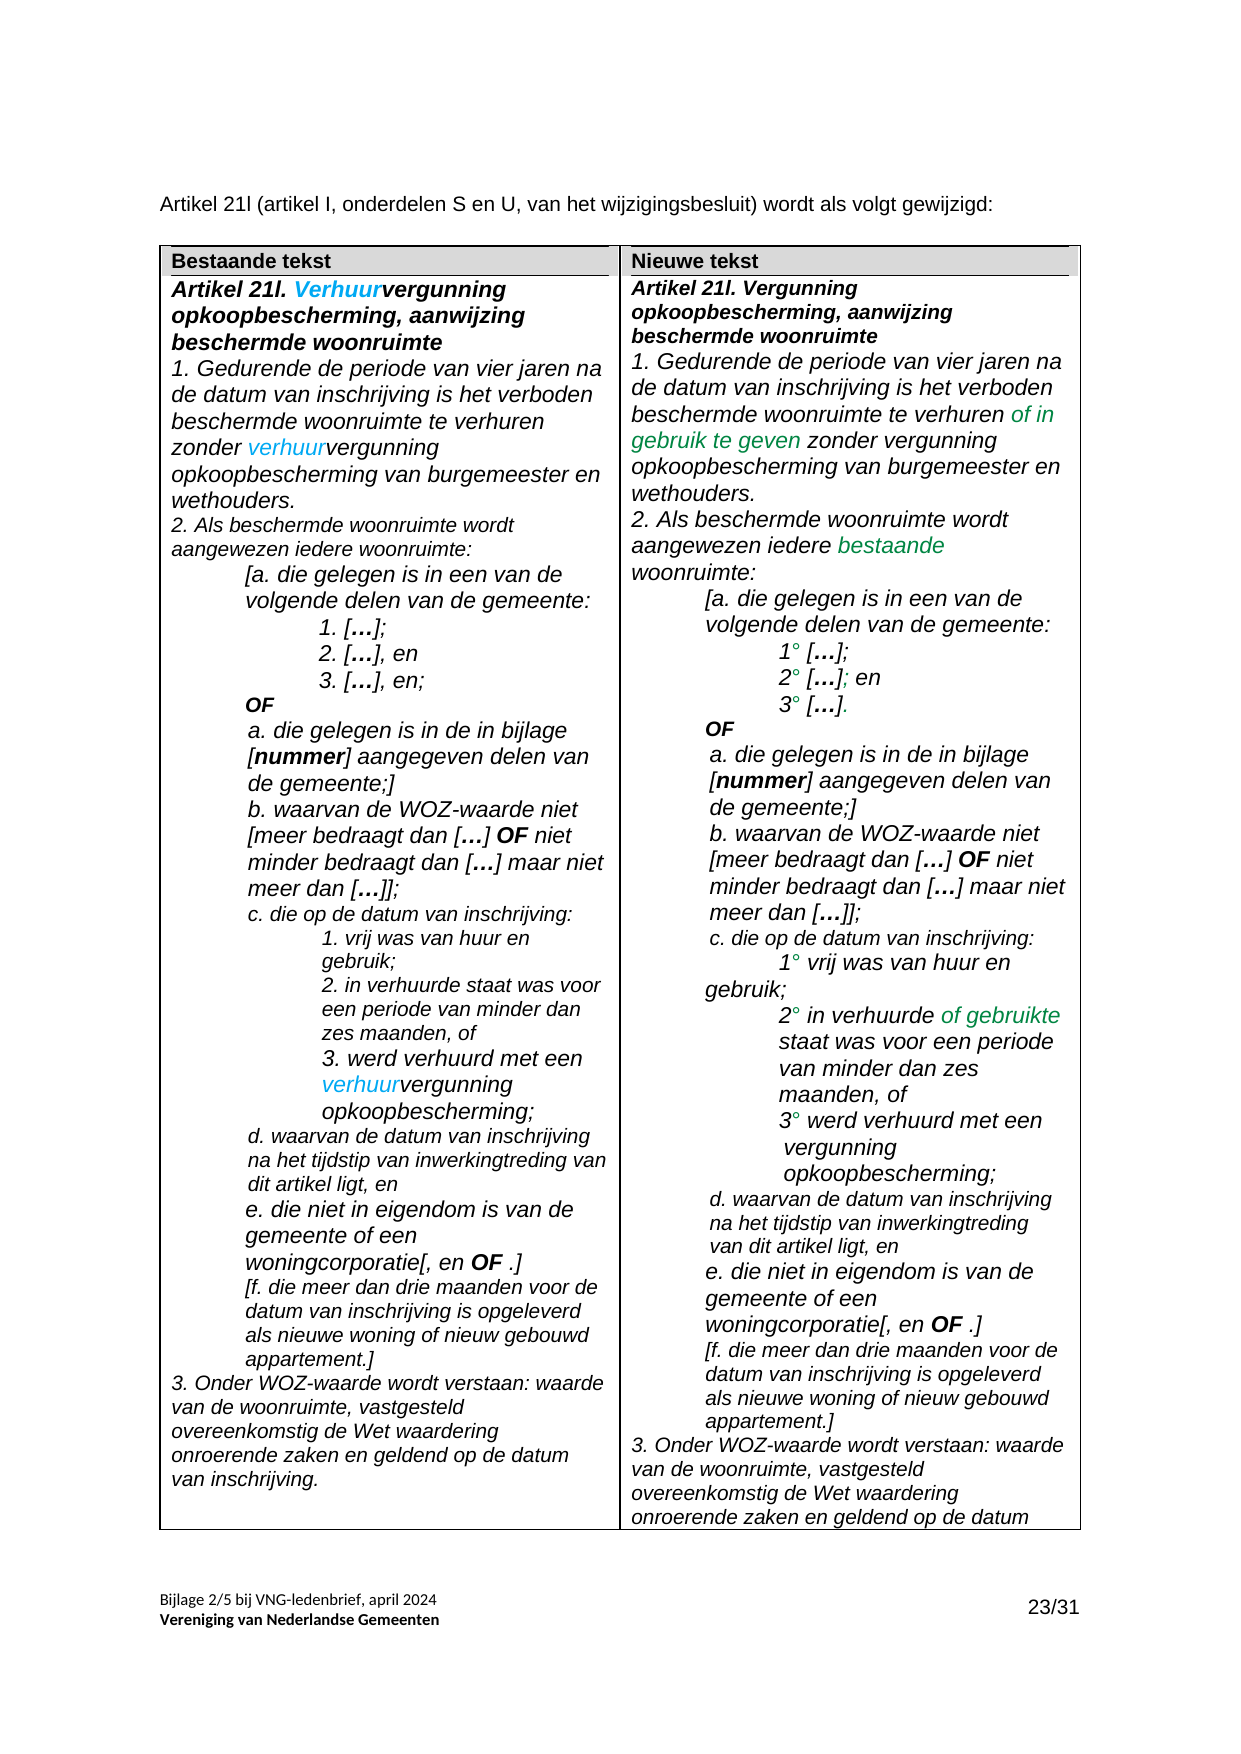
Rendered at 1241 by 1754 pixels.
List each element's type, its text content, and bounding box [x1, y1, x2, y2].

text Artikel 21l (artikel I, onderdelen S en U, van het wijzigingsbesluit) wordt als volgt gewijzigd: [159, 192, 1081, 216]
